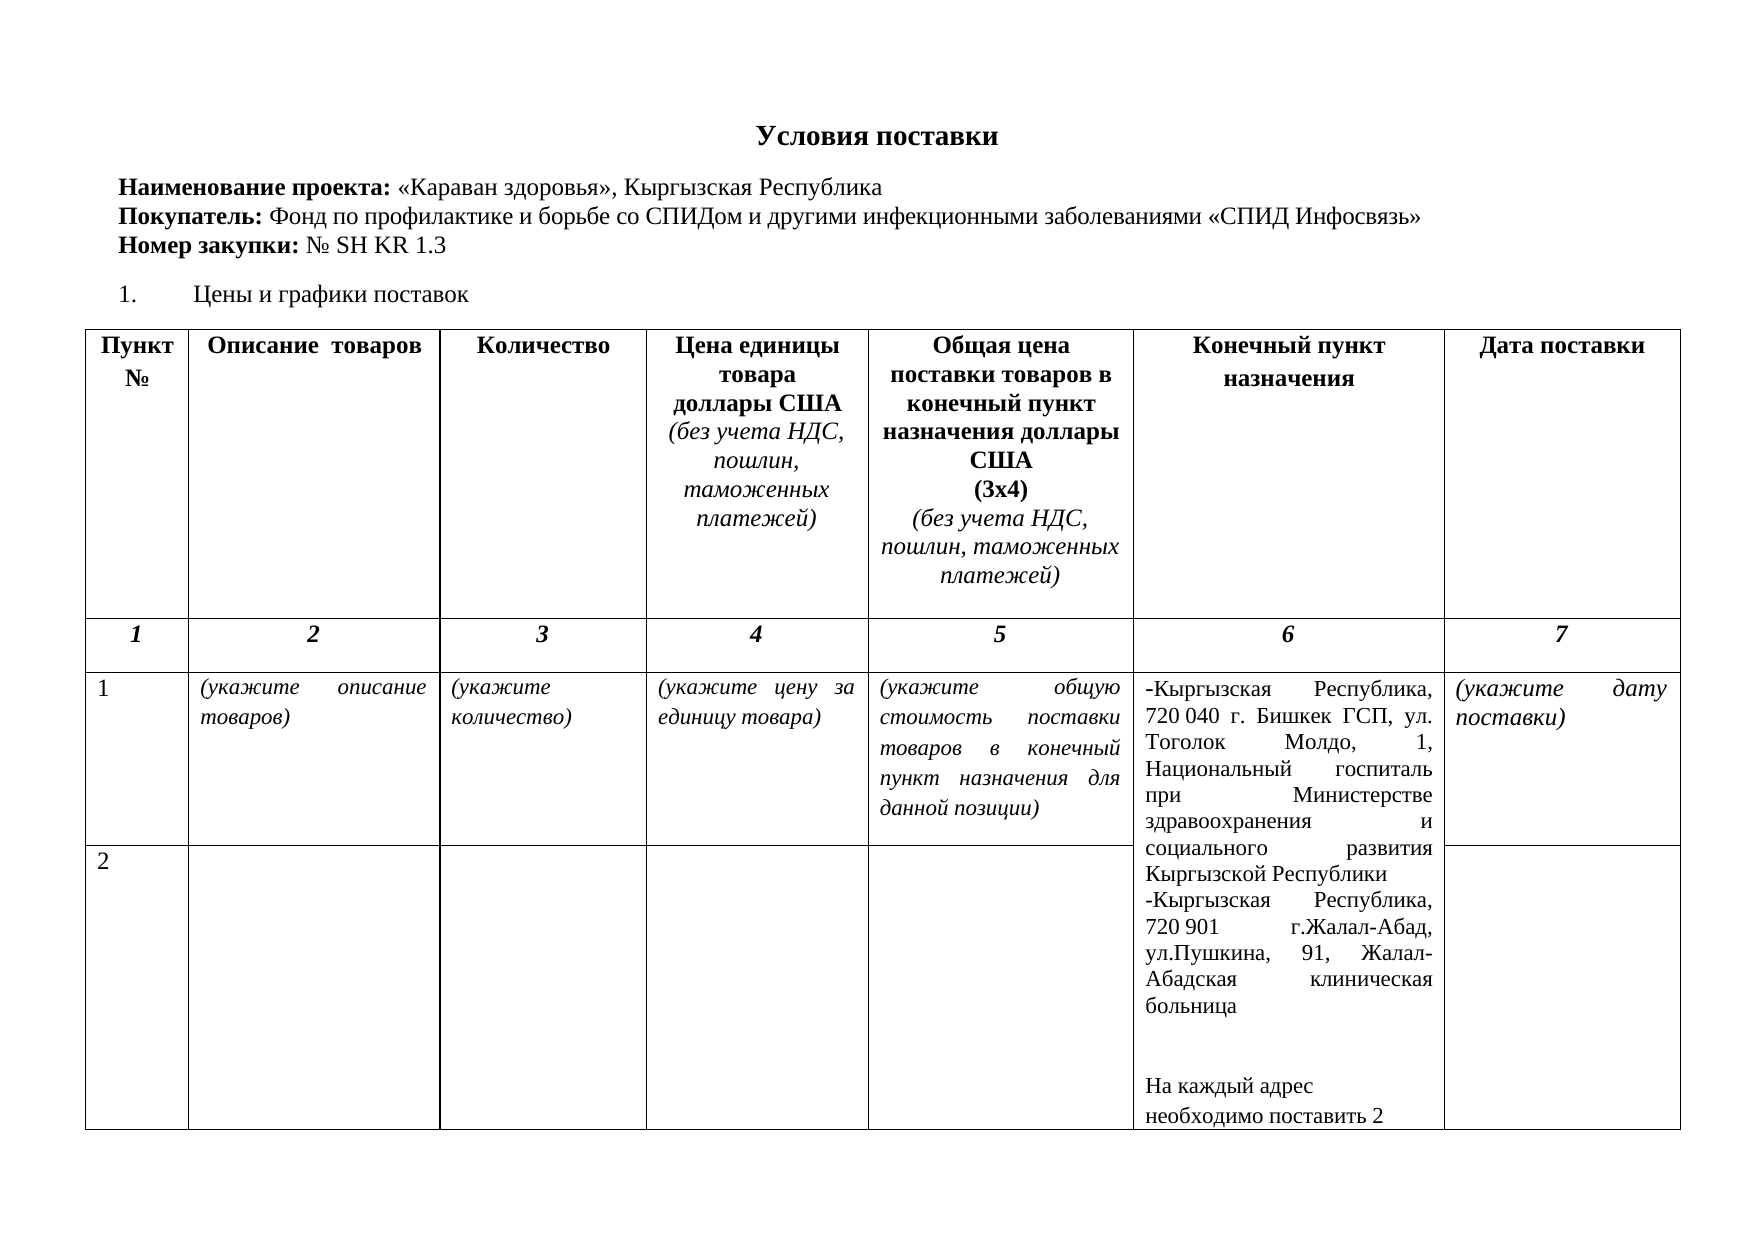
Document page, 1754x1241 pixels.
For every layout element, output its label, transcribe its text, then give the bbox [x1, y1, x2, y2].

table_header Цена единицы товара доллары США (без учета НДС, пошлин, таможенных платежей) [647, 330, 868, 618]
table_cell 2 [189, 619, 439, 672]
table_cell 1 [86, 619, 188, 672]
table_header Описание товаров [189, 330, 439, 618]
table_cell (укажите общую стоимость поставки товаров в конечный пункт назначения для данной позиции) [869, 673, 1133, 845]
table_cell (укажите описание товаров) [189, 673, 439, 845]
text Наименование проекта: «Караван здоровья», Кыргызская Республика [118, 172, 1636, 201]
table_cell [1445, 846, 1680, 1129]
table_cell 3 [441, 619, 646, 672]
table_cell 2 [86, 846, 188, 1129]
table_cell [647, 846, 868, 1129]
text Покупатель: Фонд по профилактике и борьбе со СПИДом и другими инфекционными заболеваниями «СПИД Инфосвязь» [118, 201, 1636, 230]
table_cell 7 [1445, 619, 1680, 672]
table_cell [189, 846, 439, 1129]
text Номер закупки: № SH KR 1.3 [118, 230, 1636, 259]
table_header Дата поставки [1445, 330, 1680, 618]
table_header Общая цена поставки товаров в конечный пункт назначения доллары США (3х4) (без учета НДС, пошлин, таможенных платежей) [869, 330, 1133, 618]
table_cell (укажите дату поставки) [1445, 673, 1680, 845]
table_cell -Кыргызская Республика, 720 040 г. Бишкек ГСП, ул. Тоголок Молдо, 1, Национальный госпиталь при Министерстве здравоохранения и социального развития Кыргызской Республики -Кыргызская Республика, 720 901 г.Жалал-Абад, ул.Пушкина, 91, Жалал-Абадская клиническая больница На каждый адрес необходимо поставить 2 (два) компьютера [1134, 673, 1444, 1129]
table_cell 1 [86, 673, 188, 845]
table_cell [869, 846, 1133, 1129]
table_cell 5 [869, 619, 1133, 672]
text Условия поставки [118, 118, 1636, 152]
table_header Конечный пункт назначения [1134, 330, 1444, 618]
table_cell 4 [647, 619, 868, 672]
table_cell (укажите цену за единицу товара) [647, 673, 868, 845]
table_header Пункт № [86, 330, 188, 618]
table_header Количество [441, 330, 646, 618]
table_cell (укажите количество) [441, 673, 646, 845]
table_cell [441, 846, 646, 1129]
list Цены и графики поставок [118, 279, 1636, 308]
table_cell 6 [1134, 619, 1444, 672]
